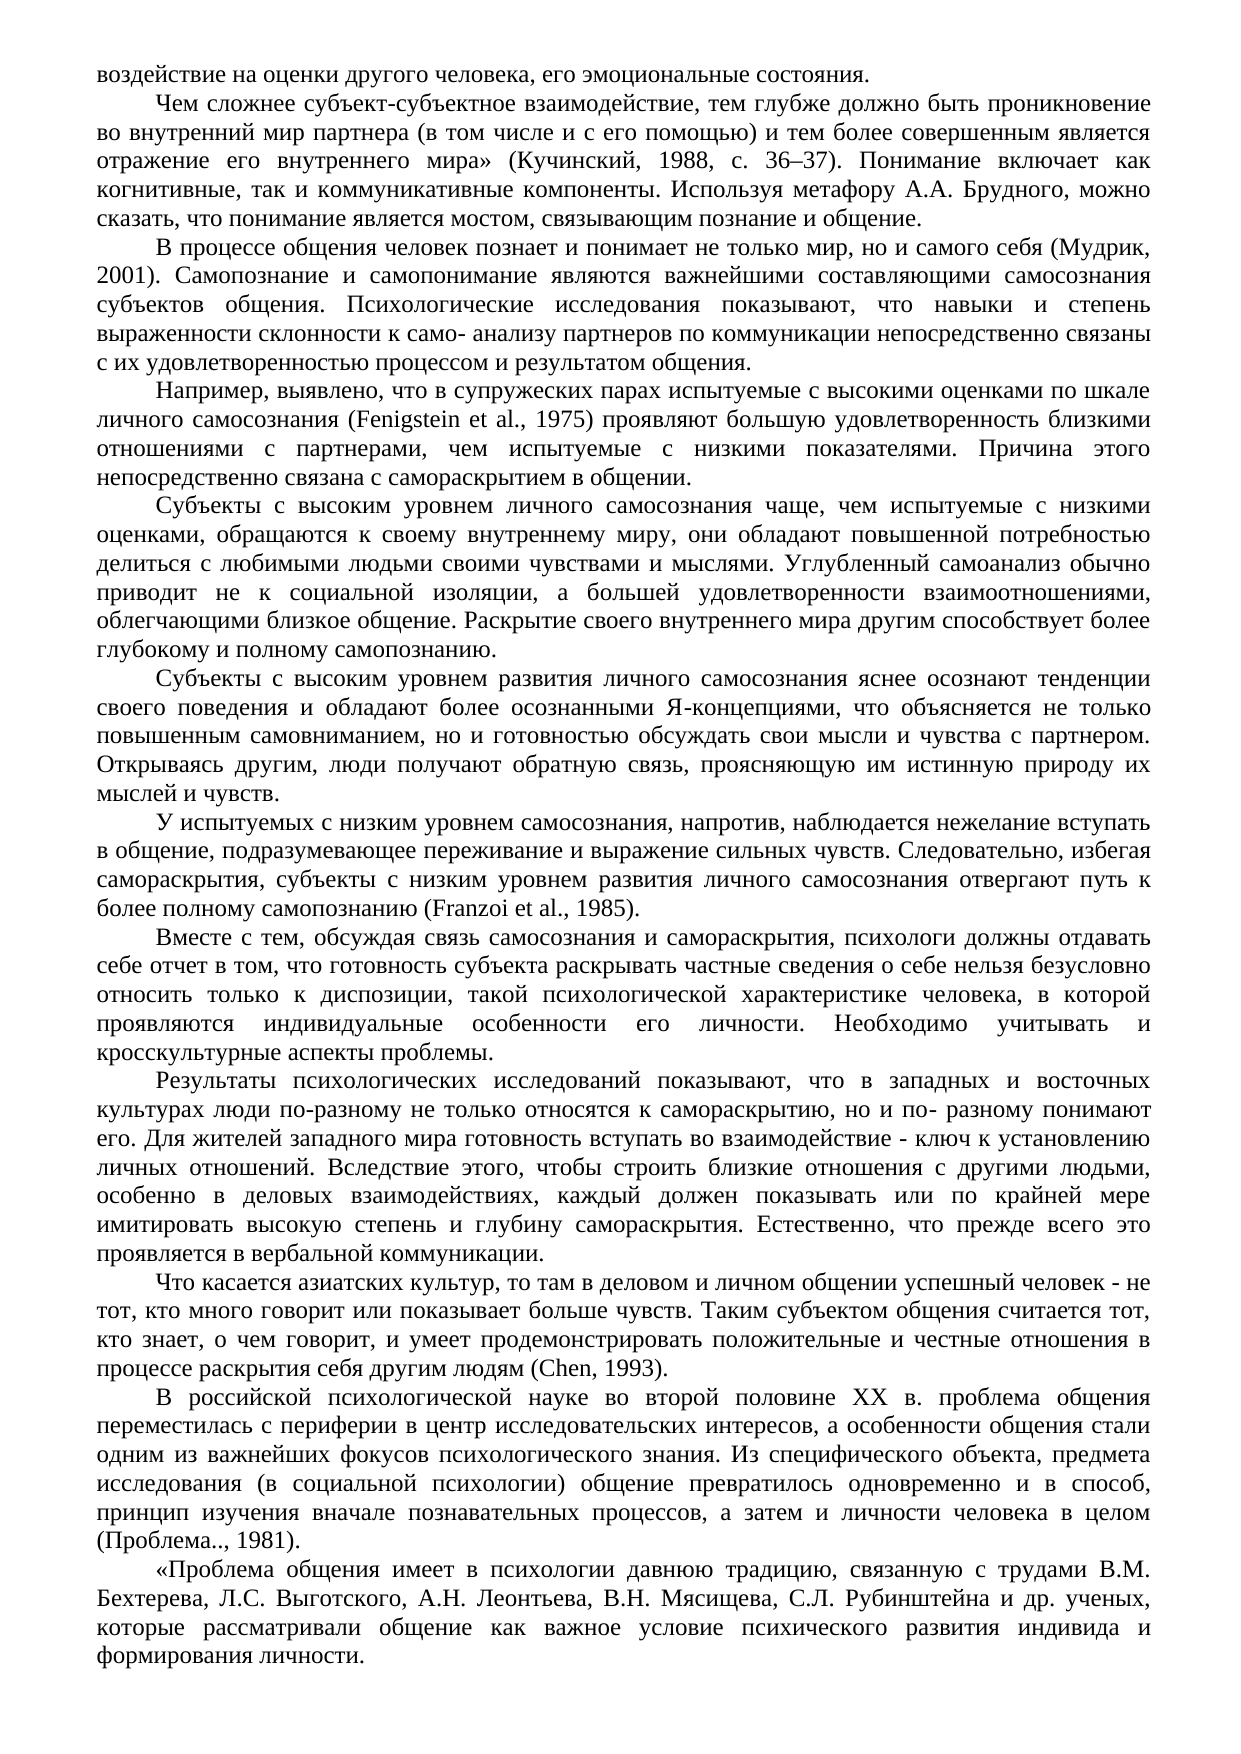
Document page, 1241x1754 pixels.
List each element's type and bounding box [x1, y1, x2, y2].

table_cell [85, 59, 1163, 1669]
